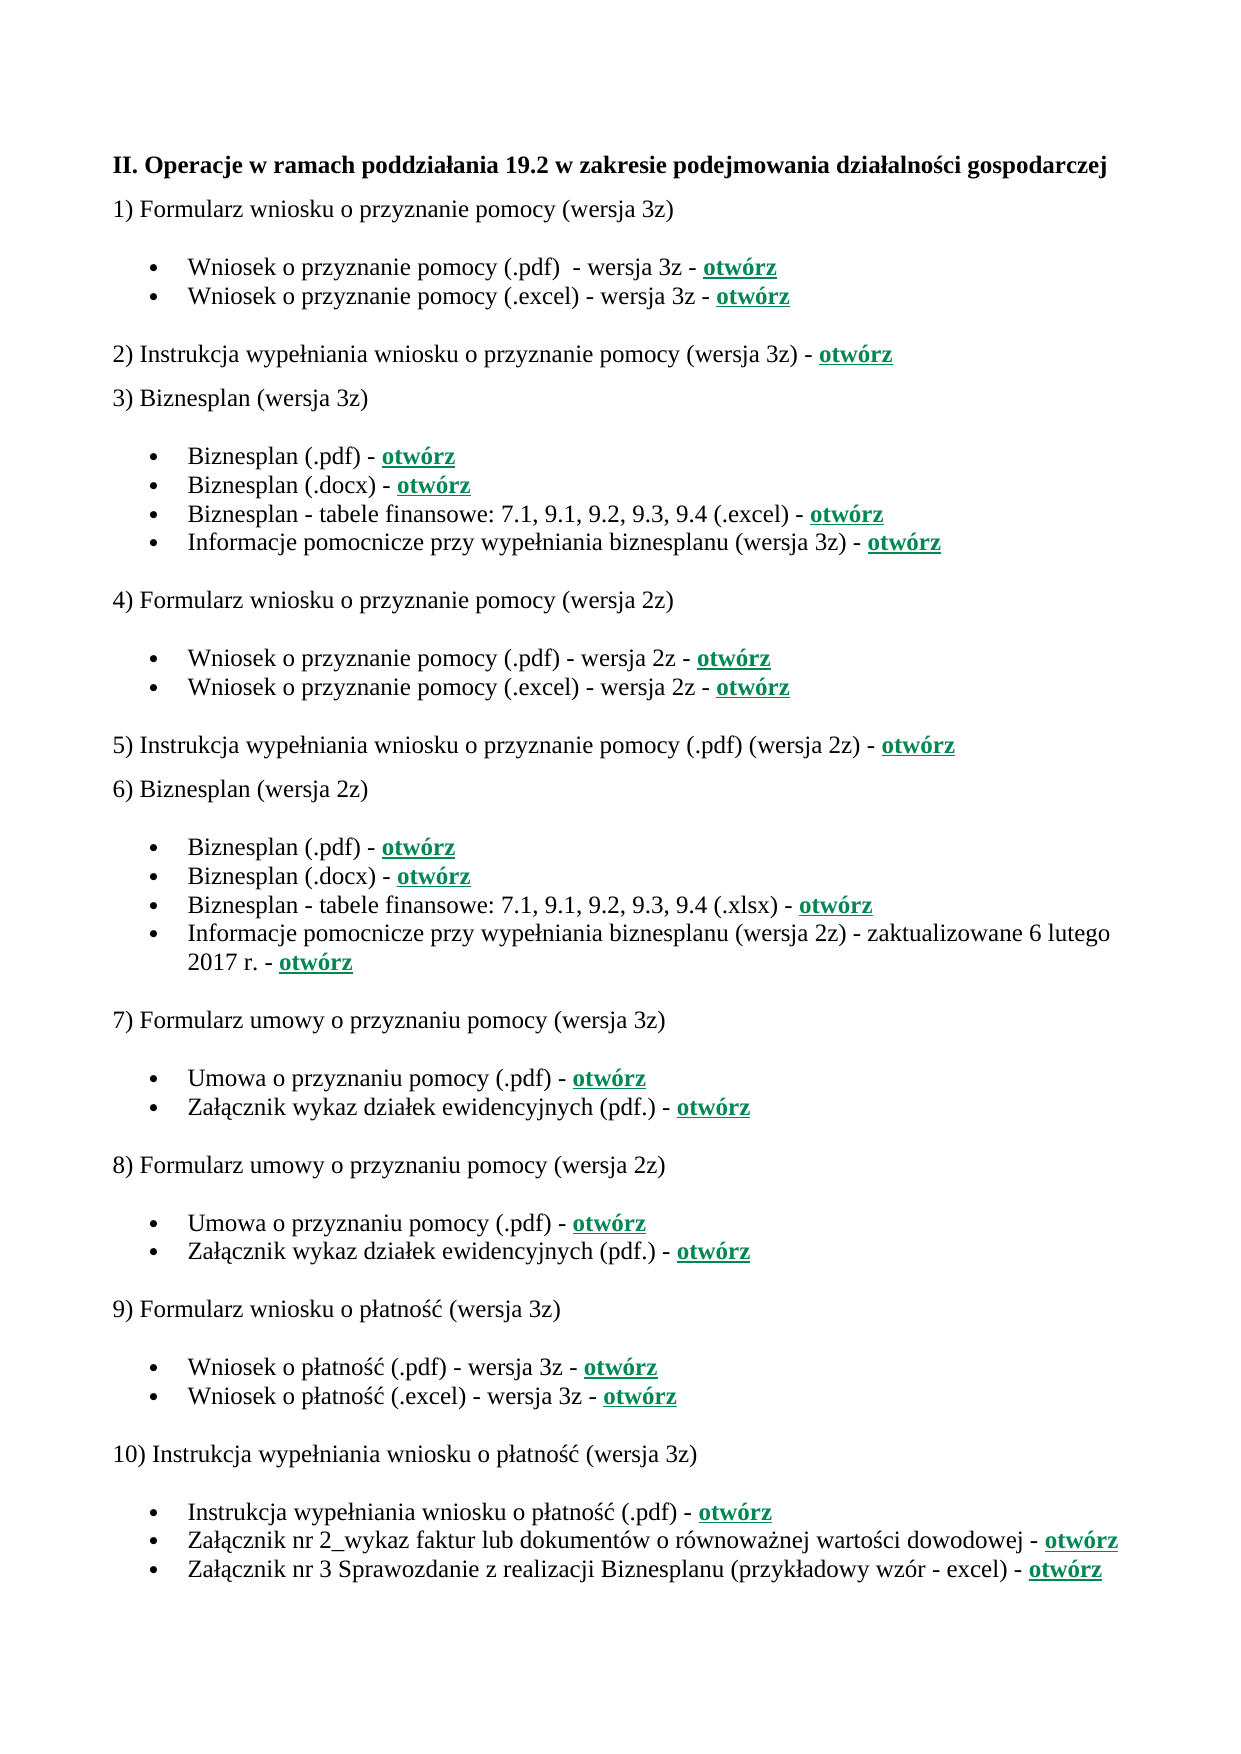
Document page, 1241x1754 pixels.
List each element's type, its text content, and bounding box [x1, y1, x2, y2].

list Załącznik nr 2_wykaz faktur lub dokumentów o równoważnej wartości dowodowej - otwórz [150, 1526, 1128, 1554]
list Wniosek o przyznanie pomocy (.pdf) - wersja 2z - otwórz [150, 643, 1128, 672]
text II. Operacje w ramach poddziałania 19.2 w zakresie podejmowania działalności gospodarczej [112, 150, 1128, 179]
list Biznesplan - tabele finansowe: 7.1, 9.1, 9.2, 9.3, 9.4 (.xlsx) - otwórz [150, 890, 1128, 918]
text 3) Biznesplan (wersja 3z) [112, 383, 1128, 412]
text 5) Instrukcja wypełniania wniosku o przyznanie pomocy (.pdf) (wersja 2z) - otwórz [112, 730, 1128, 759]
list Załącznik nr 3 Sprawozdanie z realizacji Biznesplanu (przykładowy wzór - excel) - otwórz [150, 1554, 1128, 1583]
list Informacje pomocnicze przy wypełniania biznesplanu (wersja 2z) - zaktualizowane 6 lutego 2017 r. - otwórz [150, 918, 1128, 976]
text 4) Formularz wniosku o przyznanie pomocy (wersja 2z) [112, 585, 1128, 614]
list Biznesplan (.pdf) - otwórz [150, 441, 1128, 470]
list Biznesplan (.docx) - otwórz [150, 861, 1128, 890]
text 2) Instrukcja wypełniania wniosku o przyznanie pomocy (wersja 3z) - otwórz [112, 339, 1128, 368]
text 7) Formularz umowy o przyznaniu pomocy (wersja 3z) [112, 1005, 1128, 1034]
list Wniosek o płatność (.excel) - wersja 3z - otwórz [150, 1381, 1128, 1410]
list Wniosek o przyznanie pomocy (.excel) - wersja 2z - otwórz [150, 672, 1128, 701]
list Umowa o przyznaniu pomocy (.pdf) - otwórz [150, 1208, 1128, 1236]
list Biznesplan (.pdf) - otwórz [150, 832, 1128, 861]
text 1) Formularz wniosku o przyznanie pomocy (wersja 3z) [112, 194, 1128, 223]
list Załącznik wykaz działek ewidencyjnych (pdf.) - otwórz [150, 1236, 1128, 1265]
list Wniosek o przyznanie pomocy (.pdf) - wersja 3z - otwórz [150, 252, 1128, 281]
text 6) Biznesplan (wersja 2z) [112, 774, 1128, 803]
list Wniosek o przyznanie pomocy (.excel) - wersja 3z - otwórz [150, 281, 1128, 310]
list Biznesplan - tabele finansowe: 7.1, 9.1, 9.2, 9.3, 9.4 (.excel) - otwórz [150, 499, 1128, 527]
text 9) Formularz wniosku o płatność (wersja 3z) [112, 1294, 1128, 1323]
text 8) Formularz umowy o przyznaniu pomocy (wersja 2z) [112, 1150, 1128, 1178]
list Załącznik wykaz działek ewidencyjnych (pdf.) - otwórz [150, 1092, 1128, 1121]
text 10) Instrukcja wypełniania wniosku o płatność (wersja 3z) [112, 1439, 1128, 1468]
list Instrukcja wypełniania wniosku o płatność (.pdf) - otwórz [150, 1497, 1128, 1526]
list Umowa o przyznaniu pomocy (.pdf) - otwórz [150, 1063, 1128, 1092]
list Wniosek o płatność (.pdf) - wersja 3z - otwórz [150, 1352, 1128, 1381]
list Informacje pomocnicze przy wypełniania biznesplanu (wersja 3z) - otwórz [150, 527, 1128, 556]
list Biznesplan (.docx) - otwórz [150, 470, 1128, 499]
